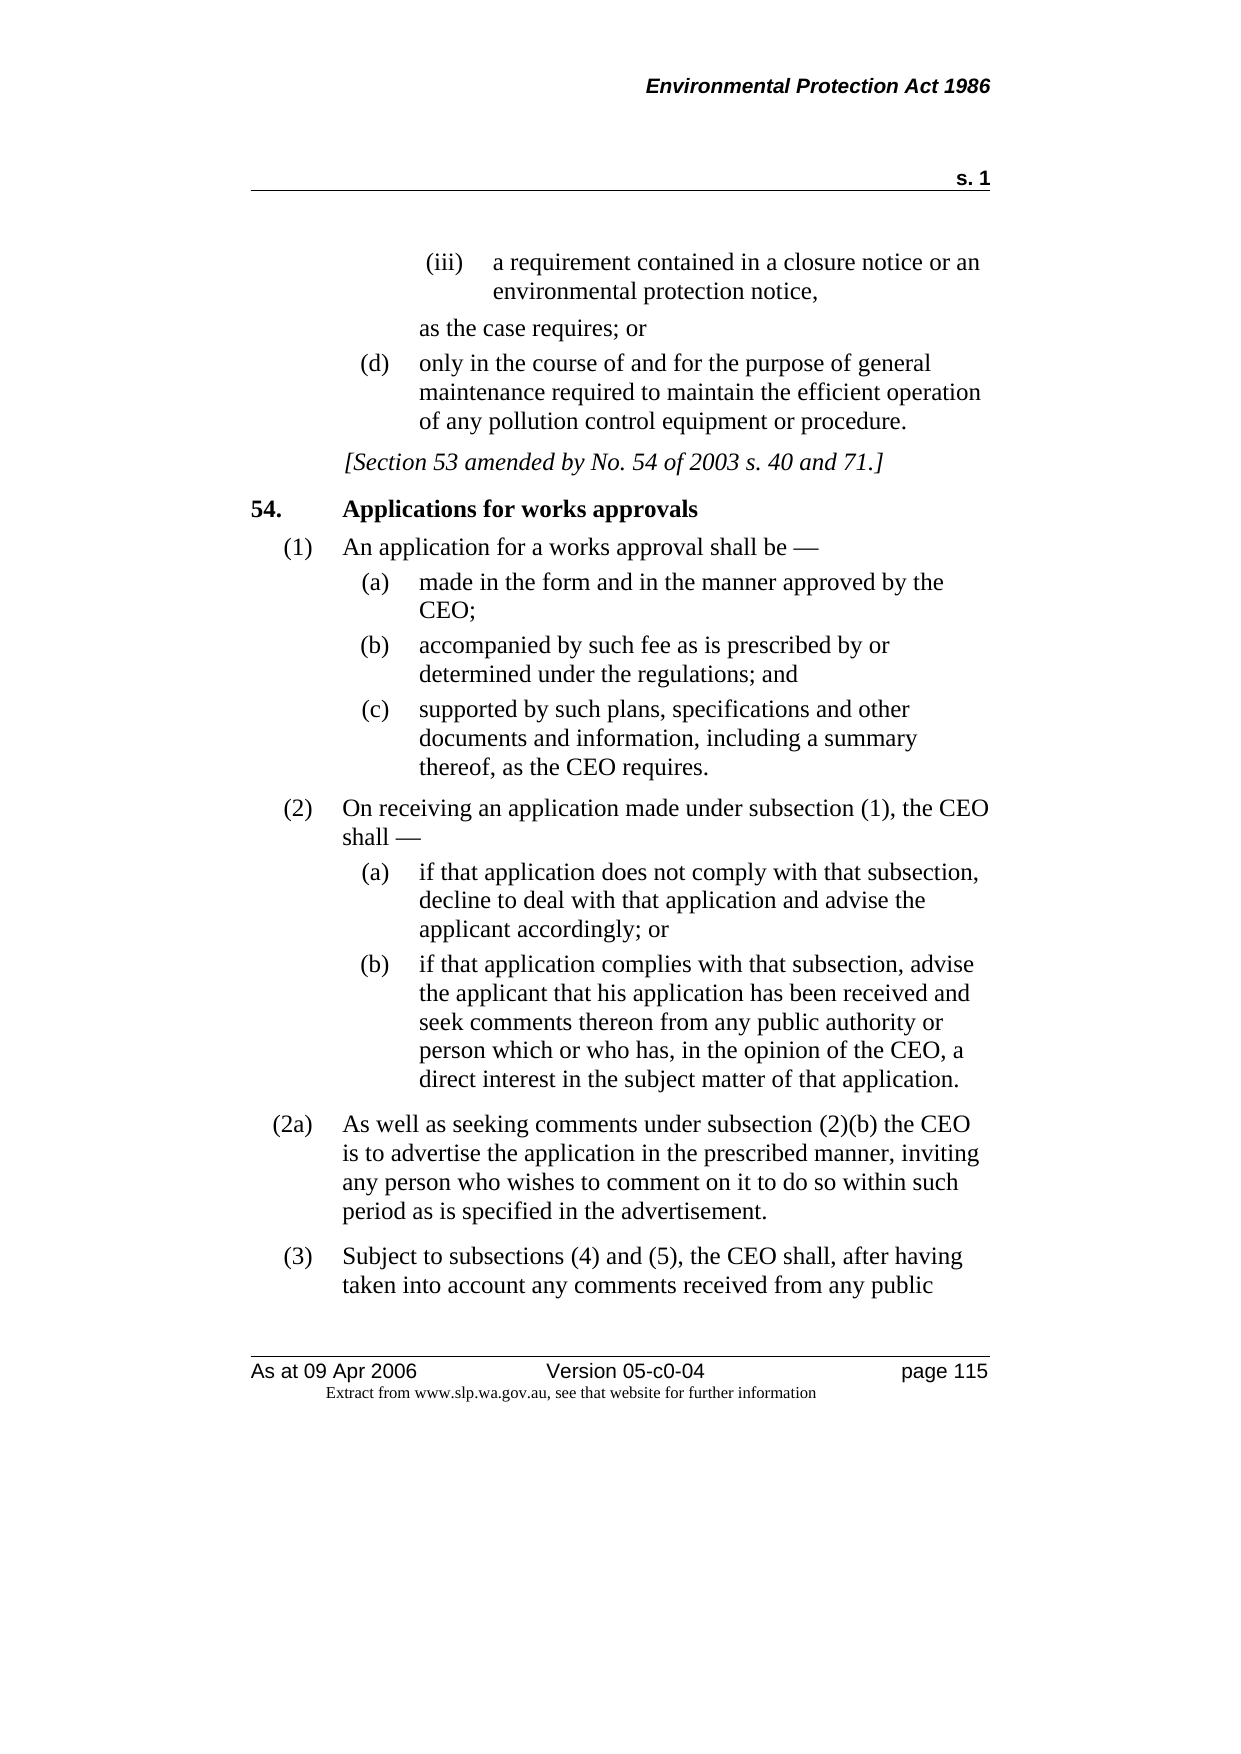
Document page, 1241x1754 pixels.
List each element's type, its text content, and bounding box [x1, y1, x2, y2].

text (a) if that application does not comply with that subsection, decline to deal with that application and advise the applicant accordingly; or [251, 857, 990, 943]
text (2) On receiving an application made under subsection (1), the CEO shall — [251, 793, 990, 850]
text (1) An application for a works approval shall be — [251, 532, 990, 560]
text [Section 53 amended by No. 54 of 2003 s. 40 and 71.] [251, 447, 990, 476]
text (c) supported by such plans, specifications and other documents and information, including a summary thereof, as the CEO requires. [251, 694, 990, 780]
text (a) made in the form and in the manner approved by the CEO; [251, 567, 990, 624]
text (iii) a requirement contained in a closure notice or an environmental protection notice, [251, 247, 990, 305]
text (d) only in the course of and for the purpose of general maintenance required to maintain the efficient operation of any pollution control equipment or procedure. [251, 348, 990, 434]
text (b) if that application complies with that subsection, advise the applicant that his application has been received and seek comments thereon from any public authority or person which or who has, in the opinion of the CEO, a direct interest in the subject matter of that application. [251, 949, 990, 1093]
subtitle 54. Applications for works approvals [251, 494, 990, 523]
text (b) accompanied by such fee as is prescribed by or determined under the regulations; and [251, 630, 990, 688]
text as the case requires; or [251, 313, 990, 342]
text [251, 1241, 990, 1299]
text (2a) As well as seeking comments under subsection (2)(b) the CEO is to advertise the application in the prescribed manner, inviting any person who wishes to comment on it to do so within such period as is specified in the advertisement. [251, 1109, 990, 1224]
